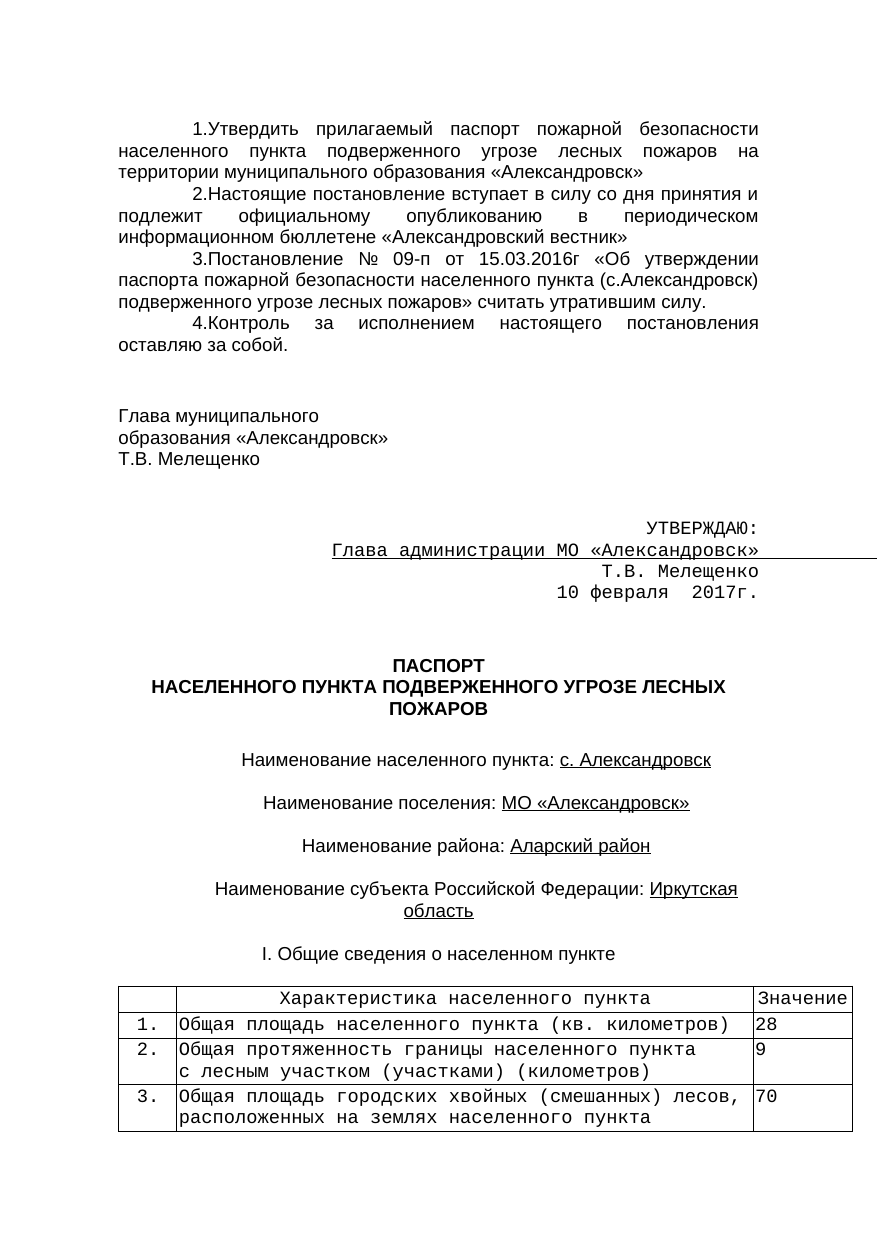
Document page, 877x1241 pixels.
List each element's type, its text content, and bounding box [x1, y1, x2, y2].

text I. Общие сведения о населенном пункте [118, 921, 759, 964]
table_cell Общая площадь населенного пункта (кв. километров) [177, 1013, 753, 1037]
table_cell 3. [119, 1085, 176, 1131]
text Т.В. Мелещенко [118, 448, 759, 469]
text 1.Утвердить прилагаемый паспорт пожарной безопасности населенного пункта подверженного угрозе лесных пожаров на территории муниципального образования «Александровск» [118, 118, 759, 183]
text УТВЕРЖДАЮ: Глава администрации МО «Александровск» [118, 491, 759, 562]
table_cell Общая протяженность границы населенного пункта с лесным участком (участками) (километров) [177, 1039, 753, 1084]
text Наименование населенного пункта: с. Александровск [118, 748, 759, 770]
text Наименование района: Аларский район [118, 835, 759, 856]
text 2.Настоящие постановление вступает в силу со дня принятия и подлежит официальному опубликованию в периодическом информационном бюллетене «Александровский вестник» [118, 183, 759, 247]
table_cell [177, 1085, 753, 1131]
table_cell 28 [754, 1013, 852, 1037]
table_cell 9 [754, 1039, 852, 1084]
text образования «Александровск» [118, 426, 759, 448]
table_cell 2. [119, 1039, 176, 1084]
table_header Значение [754, 987, 852, 1012]
table_cell 70 [754, 1085, 852, 1131]
text Глава муниципального [118, 405, 759, 426]
text 4.Контроль за исполнением настоящего постановления оставляю за собой. [118, 312, 759, 355]
text Т.В. Мелещенко [118, 562, 759, 583]
text Наименование поселения: МО «Александровск» [118, 792, 759, 813]
table_header Характеристика населенного пункта [177, 987, 753, 1012]
table_header [119, 987, 176, 1012]
text 10 февраля 2017г. [118, 583, 759, 604]
text ПАСПОРТ НАСЕЛЕННОГО ПУНКТА ПОДВЕРЖЕННОГО УГРОЗЕ ЛЕСНЫХ ПОЖАРОВ [118, 654, 759, 719]
text 3.Постановление № 09-п от 15.03.2016г «Об утверждении паспорта пожарной безопасности населенного пункта (с.Александровск) подверженного угрозе лесных пожаров» считать утратившим силу. [118, 247, 759, 312]
text Наименование субъекта Российской Федерации: Иркутская область [118, 878, 759, 921]
table_cell 1. [119, 1013, 176, 1037]
